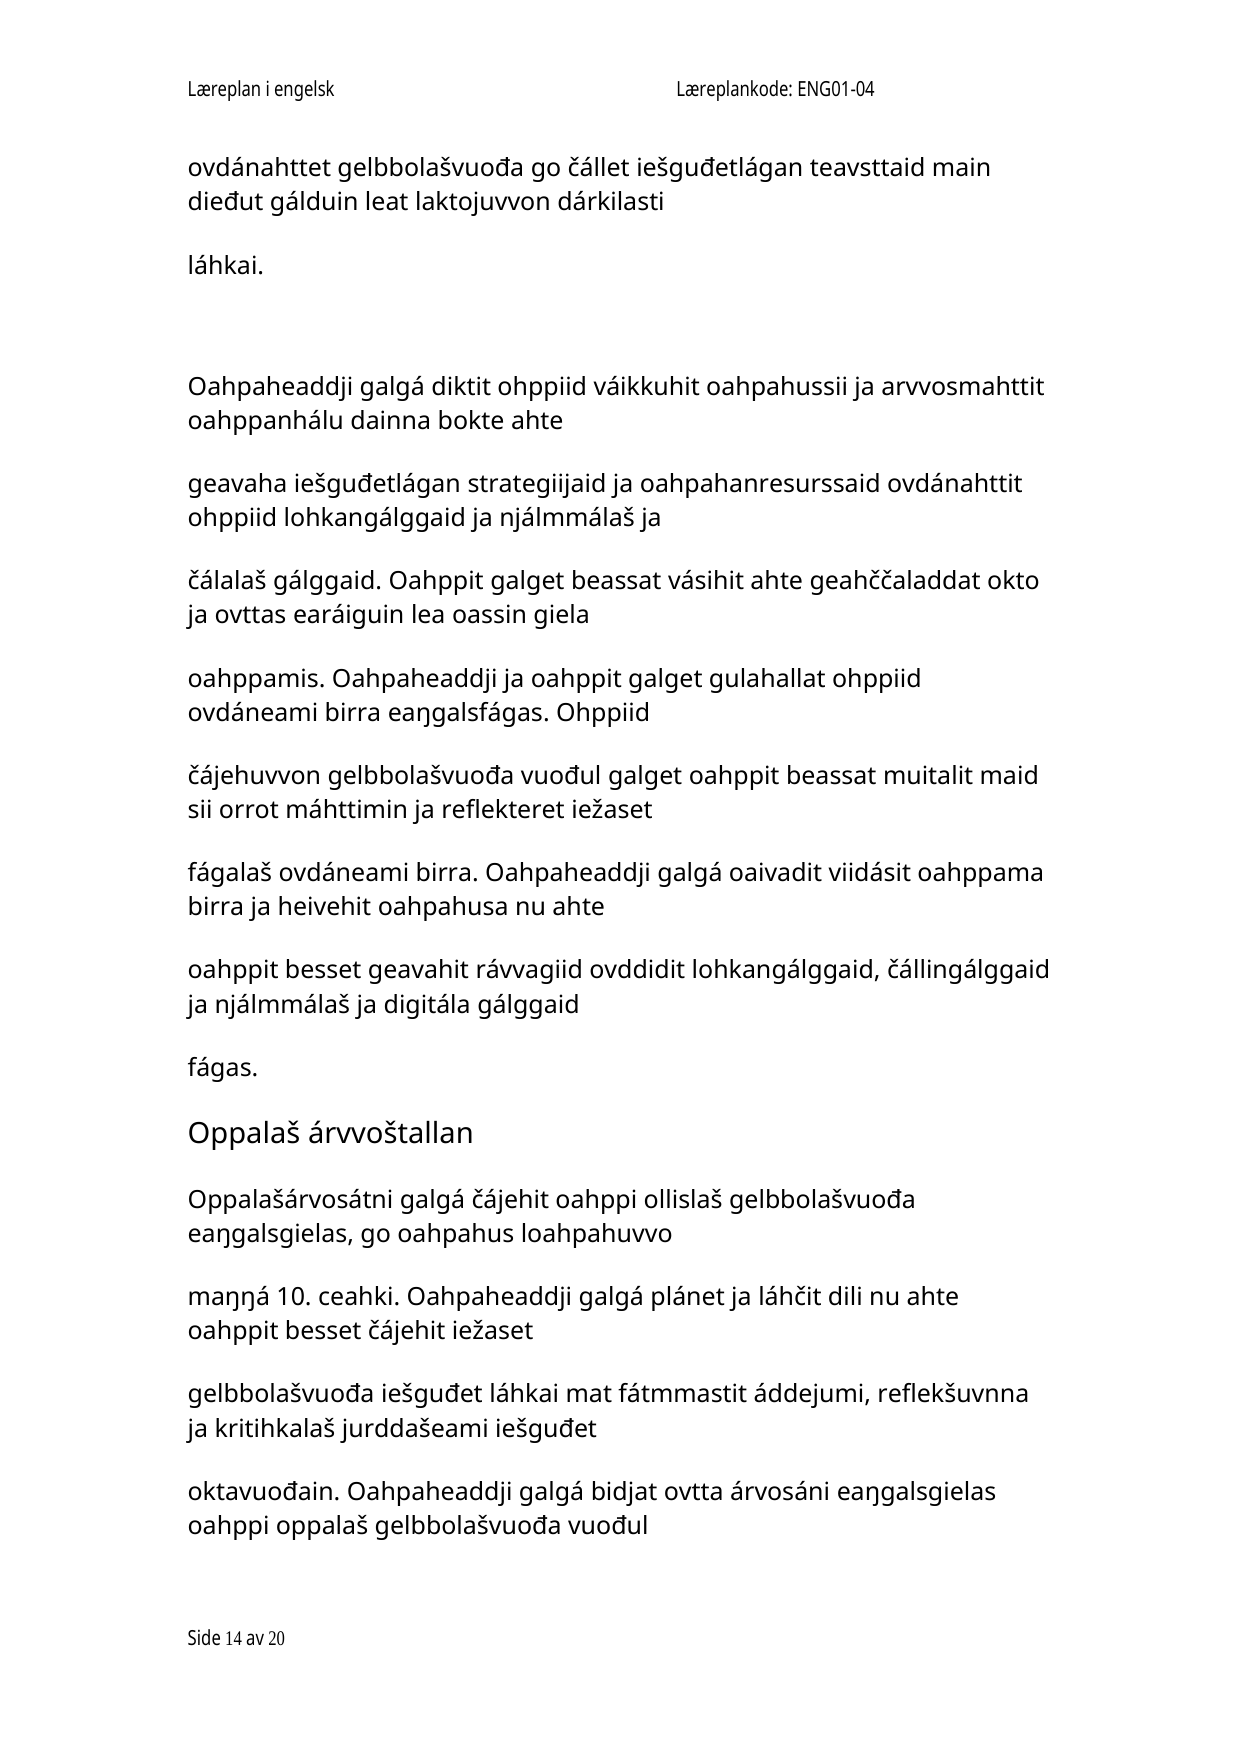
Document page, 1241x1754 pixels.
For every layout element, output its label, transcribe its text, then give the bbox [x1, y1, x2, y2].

text fágalaš ovdáneami birra. Oahpaheaddji galgá oaivadit viidásit oahppama birra ja heivehit oahpahusa nu ahte [187, 855, 1053, 923]
text čájehuvvon gelbbolašvuođa vuođul galget oahppit beassat muitalit maid sii orrot máhttimin ja reflekteret iežaset [187, 758, 1053, 826]
text Oppalašárvosátni galgá čájehit oahppi ollislaš gelbbolašvuođa eaŋgalsgielas, go oahpahus loahpahuvvo [187, 1182, 1053, 1250]
text čálalaš gálggaid. Oahppit galget beassat vásihit ahte geahččaladdat okto ja ovttas earáiguin lea oassin giela [187, 563, 1053, 631]
subtitle Oppalaš árvvoštallan [187, 1113, 1053, 1152]
text oahppit besset geavahit rávvagiid ovddidit lohkangálggaid, čállingálggaid ja njálmmálaš ja digitála gálggaid [187, 952, 1053, 1020]
text gelbbolašvuođa iešguđet láhkai mat fátmmastit áddejumi, reflekšuvnna ja kritihkalaš jurddašeami iešguđet [187, 1376, 1053, 1444]
text fágas. [187, 1049, 1053, 1083]
text maŋŋá 10. ceahki. Oahpaheaddji galgá plánet ja láhčit dili nu ahte oahppit besset čájehit iežaset [187, 1279, 1053, 1347]
text geavaha iešguđetlágan strategiijaid ja oahpahanresurssaid ovdánahttit ohppiid lohkangálggaid ja njálmmálaš ja [187, 466, 1053, 534]
text ovdánahttet gelbbolašvuođa go čállet iešguđetlágan teavsttaid main dieđut gálduin leat laktojuvvon dárkilasti [187, 150, 1053, 218]
text láhkai. [187, 247, 1053, 281]
text oktavuođain. Oahpaheaddji galgá bidjat ovtta árvosáni eaŋgalsgielas oahppi oppalaš gelbbolašvuođa vuođul [187, 1473, 1053, 1542]
text oahppamis. Oahpaheaddji ja oahppit galget gulahallat ohppiid ovdáneami birra eaŋgalsfágas. Ohppiid [187, 660, 1053, 728]
text Oahpaheaddji galgá diktit ohppiid váikkuhit oahpahussii ja arvvosmahttit oahppanhálu dainna bokte ahte [187, 368, 1053, 437]
